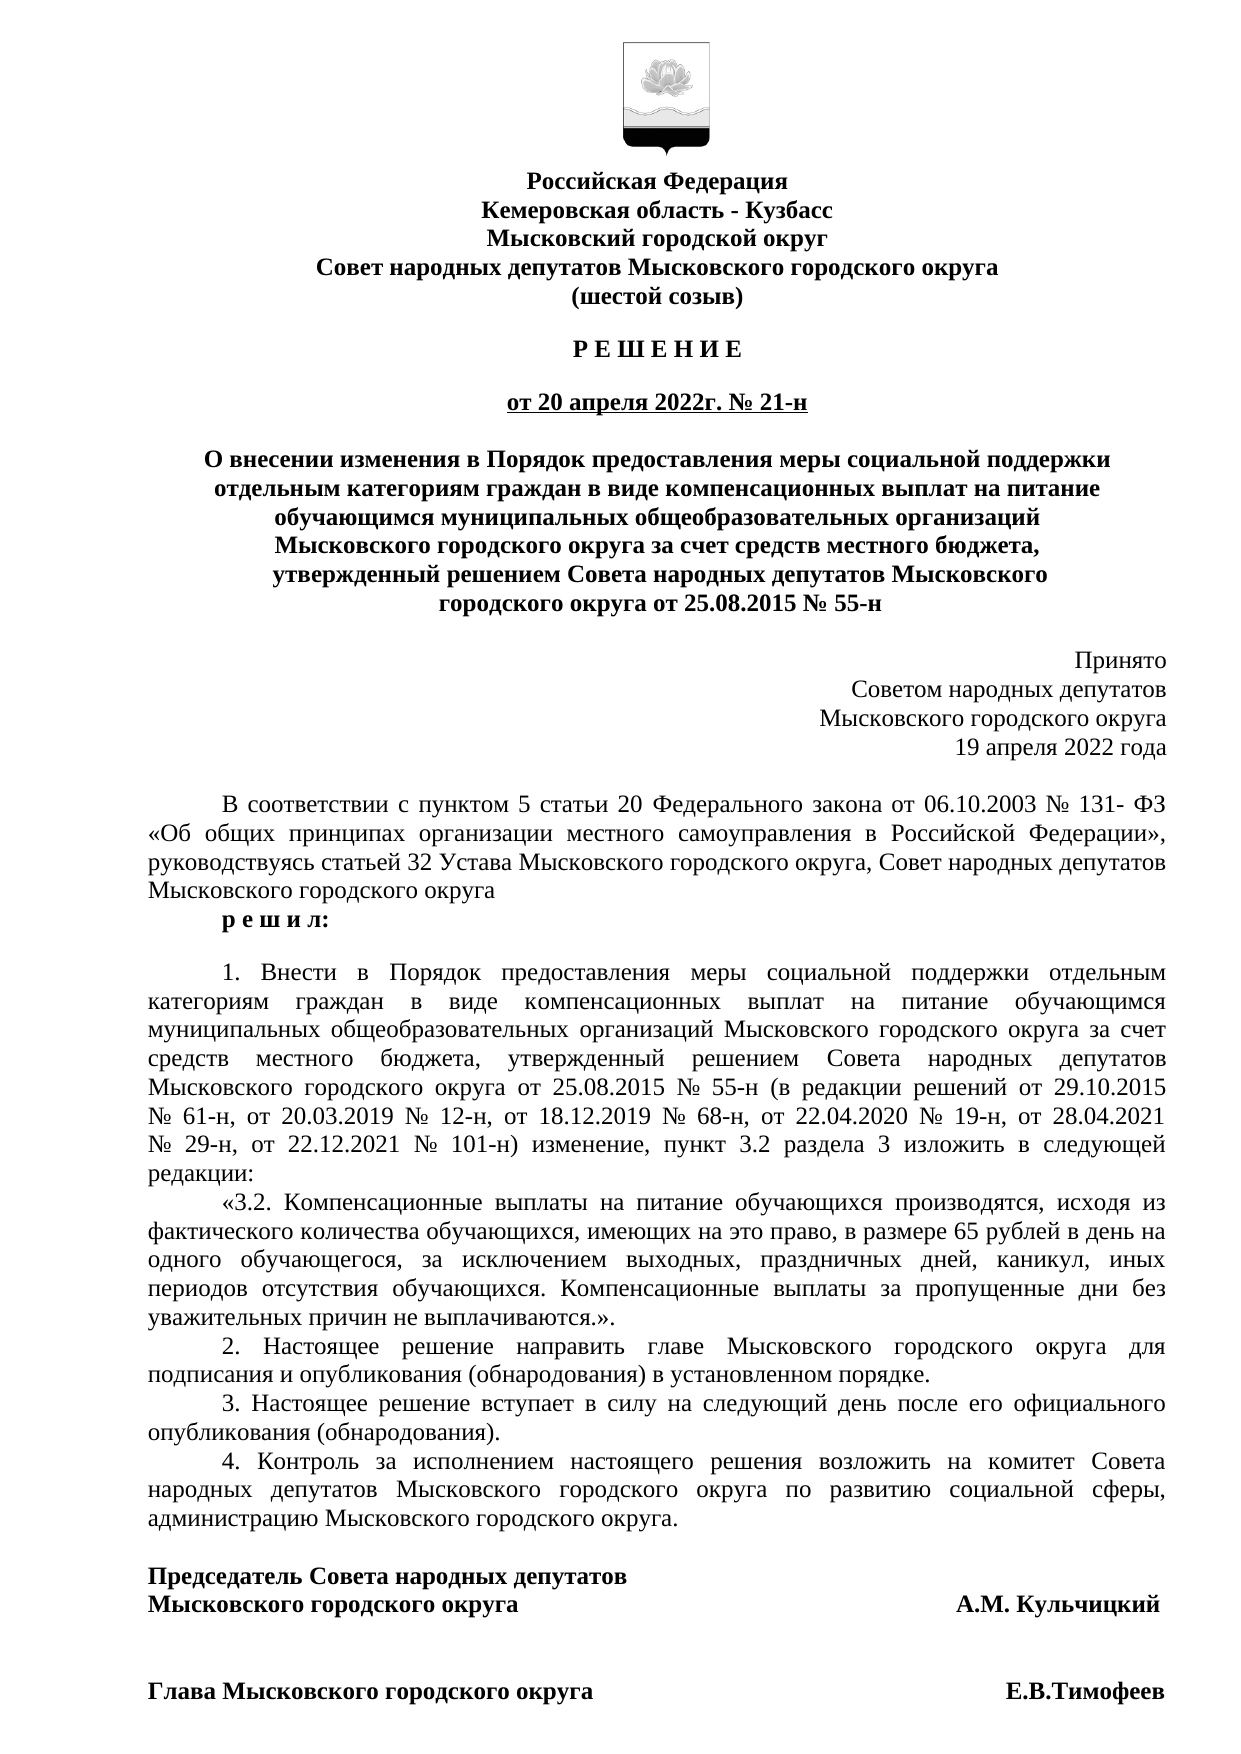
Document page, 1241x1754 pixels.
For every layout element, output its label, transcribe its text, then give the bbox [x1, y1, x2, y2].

text Мысковского городского округа за счет средств местного бюджета, [148, 530, 1167, 559]
picture [623, 42, 710, 156]
text 4. Контроль за исполнением настоящего решения возложить на комитет Совета народных депутатов Мысковского городского округа по развитию социальной сферы, администрацию Мысковского городского округа. [148, 1446, 1167, 1532]
text Мысковский городской округ [148, 223, 1167, 252]
text городского округа от 25.08.2015 № 55-н [148, 588, 1167, 617]
text Р Е Ш Е Н И Е [148, 334, 1167, 363]
text утвержденный решением Совета народных депутатов Мысковского [148, 559, 1167, 588]
text Советом народных депутатов [148, 674, 1167, 703]
text 3. Настоящее решение вступает в силу на следующий день после его официального опубликования (обнародования). [148, 1388, 1167, 1446]
text Председатель Совета народных депутатов [148, 1561, 1152, 1589]
text 1. Внести в Порядок предоставления меры социальной поддержки отдельным категориям граждан в виде компенсационных выплат на питание обучающимся муниципальных общеобразовательных организаций Мысковского городского округа за счет средств местного бюджета, утвержденный решением Совета народных депутатов Мысковского городского округа от 25.08.2015 № 55-н (в редакции решений от 29.10.2015 № 61-н, от 20.03.2019 № 12-н, от 18.12.2019 № 68-н, от 22.04.2020 № 19-н, от 28.04.2021 № 29-н, от 22.12.2021 № 101-н) изменение, пункт 3.2 раздела 3 изложить в следующей редакции: [148, 957, 1167, 1187]
text 2. Настоящее решение направить главе Мысковского городского округа для подписания и опубликования (обнародования) в установленном порядке. [148, 1331, 1167, 1388]
text Принято [148, 645, 1167, 674]
text р е ш и л: [148, 904, 1167, 933]
text «3.2. Компенсационные выплаты на питание обучающихся производятся, исходя из фактического количества обучающихся, имеющих на это право, в размере 65 рублей в день на одного обучающегося, за исключением выходных, праздничных дней, каникул, иных периодов отсутствия обучающихся. Компенсационные выплаты за пропущенные дни без уважительных причин не выплачиваются.». [148, 1187, 1167, 1331]
text Мысковского городского округа А.М. Кульчицкий [148, 1589, 1167, 1618]
text Глава Мысковского городского округа Е.В.Тимофеев [148, 1676, 1167, 1704]
text Совет народных депутатов Мысковского городского округа [148, 252, 1167, 281]
text от 20 апреля 2022г. № 21-н [148, 387, 1167, 415]
text (шестой созыв) [148, 281, 1167, 310]
text В соответствии с пунктом 5 статьи 20 Федерального закона от 06.10.2003 № 131- ФЗ «Об общих принципах организации местного самоуправления в Российской Федерации», руководствуясь статьей 32 Устава Мысковского городского округа, Совет народных депутатов Мысковского городского округа [148, 789, 1167, 904]
text 19 апреля 2022 года [281, 732, 1167, 760]
text Российская Федерация [148, 166, 1167, 195]
text О внесении изменения в Порядок предоставления меры социальной поддержки отдельным категориям граждан в виде компенсационных выплат на питание обучающимся муниципальных общеобразовательных организаций [148, 444, 1167, 530]
text Мысковского городского округа [148, 703, 1167, 732]
text Кемеровская область - Кузбасс [148, 195, 1167, 223]
